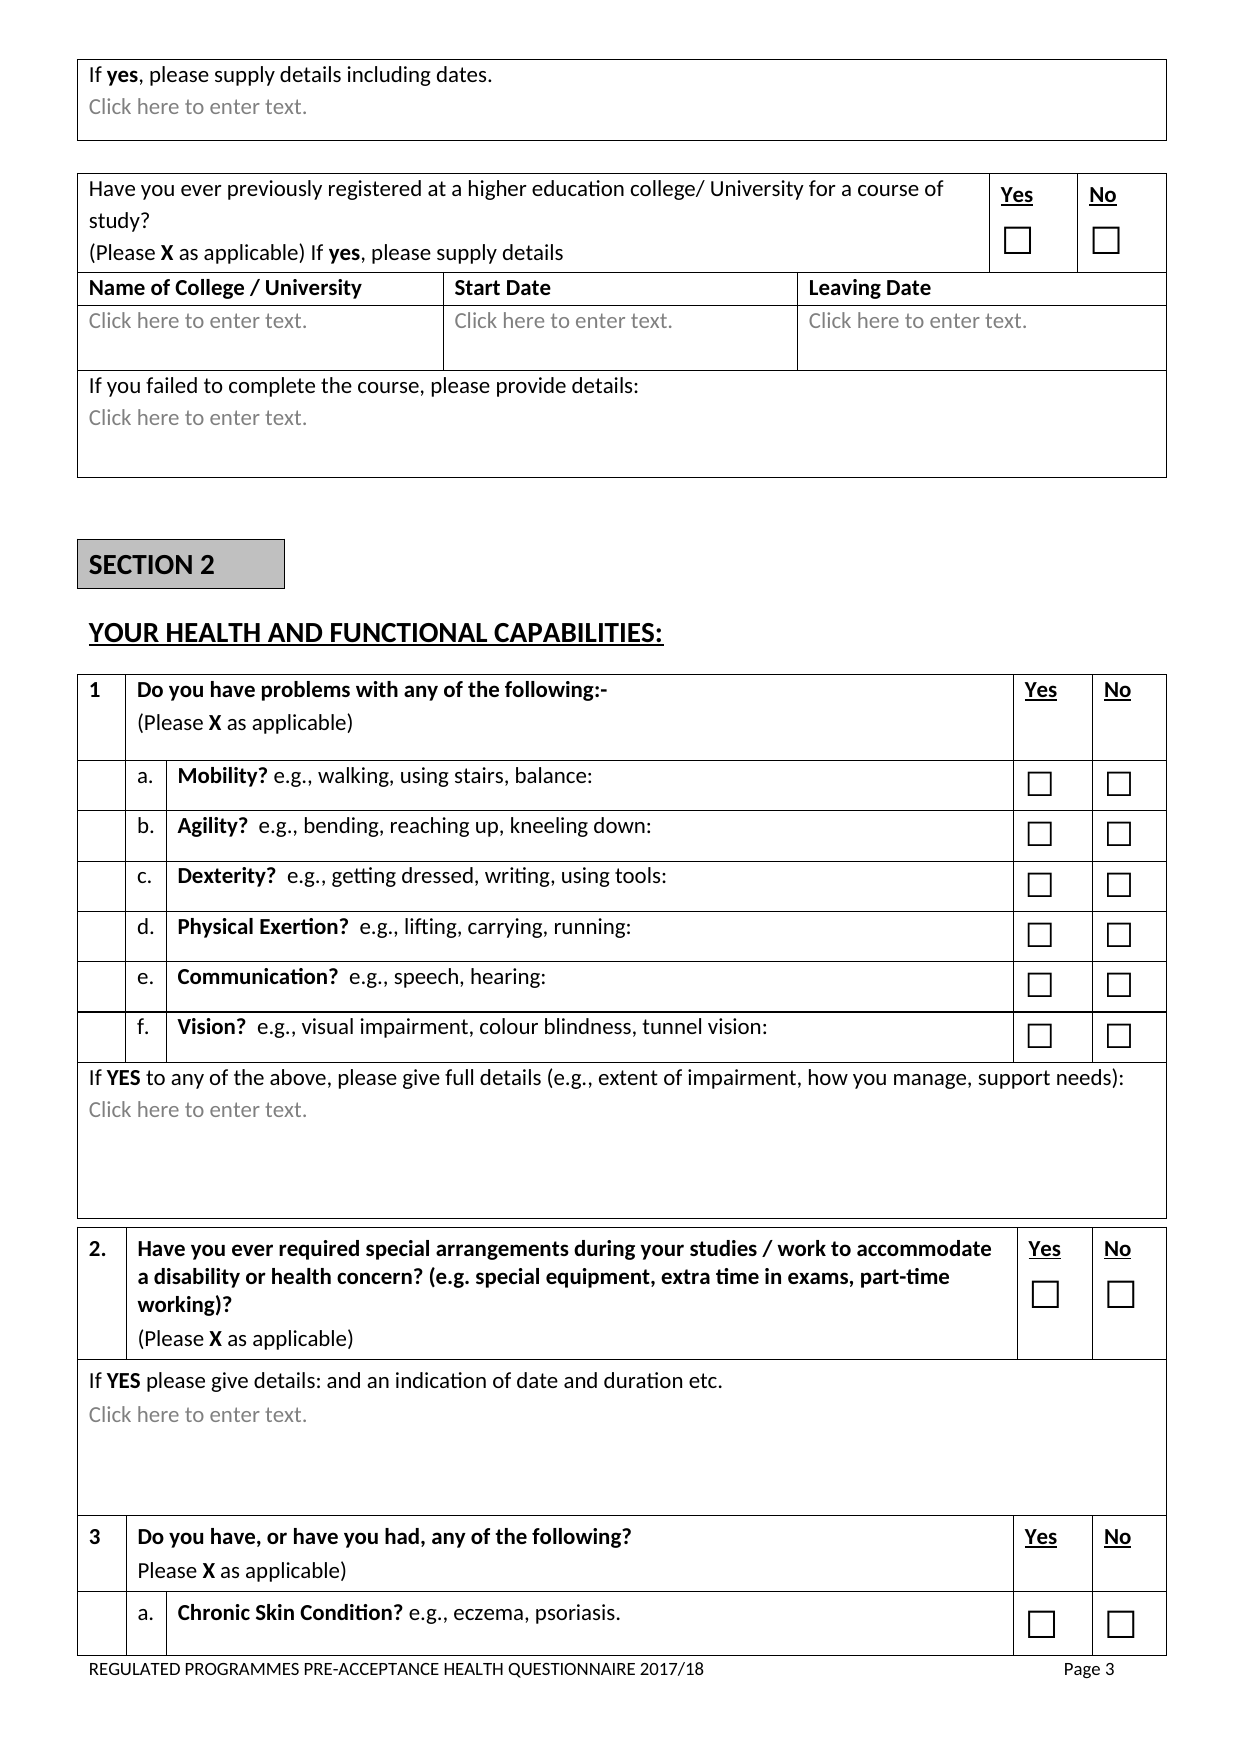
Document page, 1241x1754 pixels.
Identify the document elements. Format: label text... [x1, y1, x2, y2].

table_cell Leaving Date [798, 273, 1166, 305]
table_cell b. [126, 811, 166, 861]
table_cell [1014, 811, 1092, 861]
table_cell Physical Exertion? e.g., lifting, carrying, running: [167, 912, 1013, 961]
table_cell [1093, 862, 1166, 911]
table_header No [1093, 1228, 1166, 1358]
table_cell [167, 1592, 1013, 1655]
table_cell Agility? e.g., bending, reaching up, kneeling down: [167, 811, 1013, 861]
table_header No [1078, 174, 1166, 272]
table_cell Communication? e.g., speech, hearing: [167, 962, 1013, 1011]
table_cell [78, 1013, 125, 1062]
table_cell [1093, 811, 1166, 861]
table_cell [1014, 962, 1092, 1011]
table_cell [1093, 962, 1166, 1011]
table_header Yes [1018, 1228, 1092, 1358]
table_cell [78, 761, 125, 810]
text YOUR HEALTH AND FUNCTIONAL CAPABILITIES: [89, 614, 1152, 649]
table_cell Start Date [444, 273, 797, 305]
table_cell If YES please give details: and an indication of date and duration etc. [78, 1360, 1166, 1515]
table_cell a. [127, 1592, 166, 1655]
table_cell Yes [1014, 1516, 1092, 1591]
table_cell If yes, please supply details including dates. [78, 60, 1166, 140]
table_cell f. [126, 1013, 166, 1062]
table_cell Mobility? e.g., walking, using stairs, balance: [167, 761, 1013, 810]
table_cell No [1093, 1516, 1166, 1591]
table_cell [78, 862, 125, 911]
table_header Do you have problems with any of the following:- (Please X as applicable) [126, 675, 1013, 760]
table_cell a. [126, 761, 166, 810]
table_cell [78, 912, 125, 961]
table_cell [1093, 912, 1166, 961]
table_header Yes [990, 174, 1077, 272]
table_cell [1014, 862, 1092, 911]
table_cell If YES to any of the above, please give full details (e.g., extent of impairment, how you manage, support needs): [78, 1063, 1166, 1218]
table_header 2. [78, 1228, 126, 1358]
table_cell Name of College / University [78, 273, 443, 305]
table_cell If you failed to complete the course, please provide details: [78, 371, 1166, 477]
table_header Have you ever previously registered at a higher education college/ University for a course of study? (Please X as applicable) If yes, please supply details [78, 174, 989, 272]
table_cell [798, 306, 1166, 370]
table_cell d. [126, 912, 166, 961]
table_cell e. [126, 962, 166, 1011]
table_cell [444, 306, 797, 370]
table_cell Do you have, or have you had, any of the following? Please X as applicable) [127, 1516, 1013, 1591]
table_cell c. [126, 862, 166, 911]
table_cell [1014, 761, 1092, 810]
table_cell [1093, 1013, 1166, 1062]
table_header No [1093, 675, 1166, 760]
table_cell Vision? e.g., visual impairment, colour blindness, tunnel vision: [167, 1013, 1013, 1062]
table_header Yes [1014, 675, 1092, 760]
table_cell [78, 306, 443, 370]
table_cell Dexterity? e.g., getting dressed, writing, using tools: [167, 862, 1013, 911]
table_cell [1014, 1592, 1092, 1655]
table_cell 3 [78, 1516, 126, 1591]
table_cell [1093, 761, 1166, 810]
table_header Have you ever required special arrangements during your studies / work to accommodate a disability or health concern? (e.g. special equipment, extra time in exams, part-time working)? (Please X as applicable) [127, 1228, 1017, 1358]
table_cell [1093, 1592, 1166, 1655]
table_cell [1014, 912, 1092, 961]
table_cell [1014, 1013, 1092, 1062]
table_cell [78, 962, 125, 1011]
table_header 1 [78, 675, 125, 760]
table_cell [78, 811, 125, 861]
table_cell [78, 1592, 126, 1655]
table_header SECTION 2 [78, 540, 284, 588]
